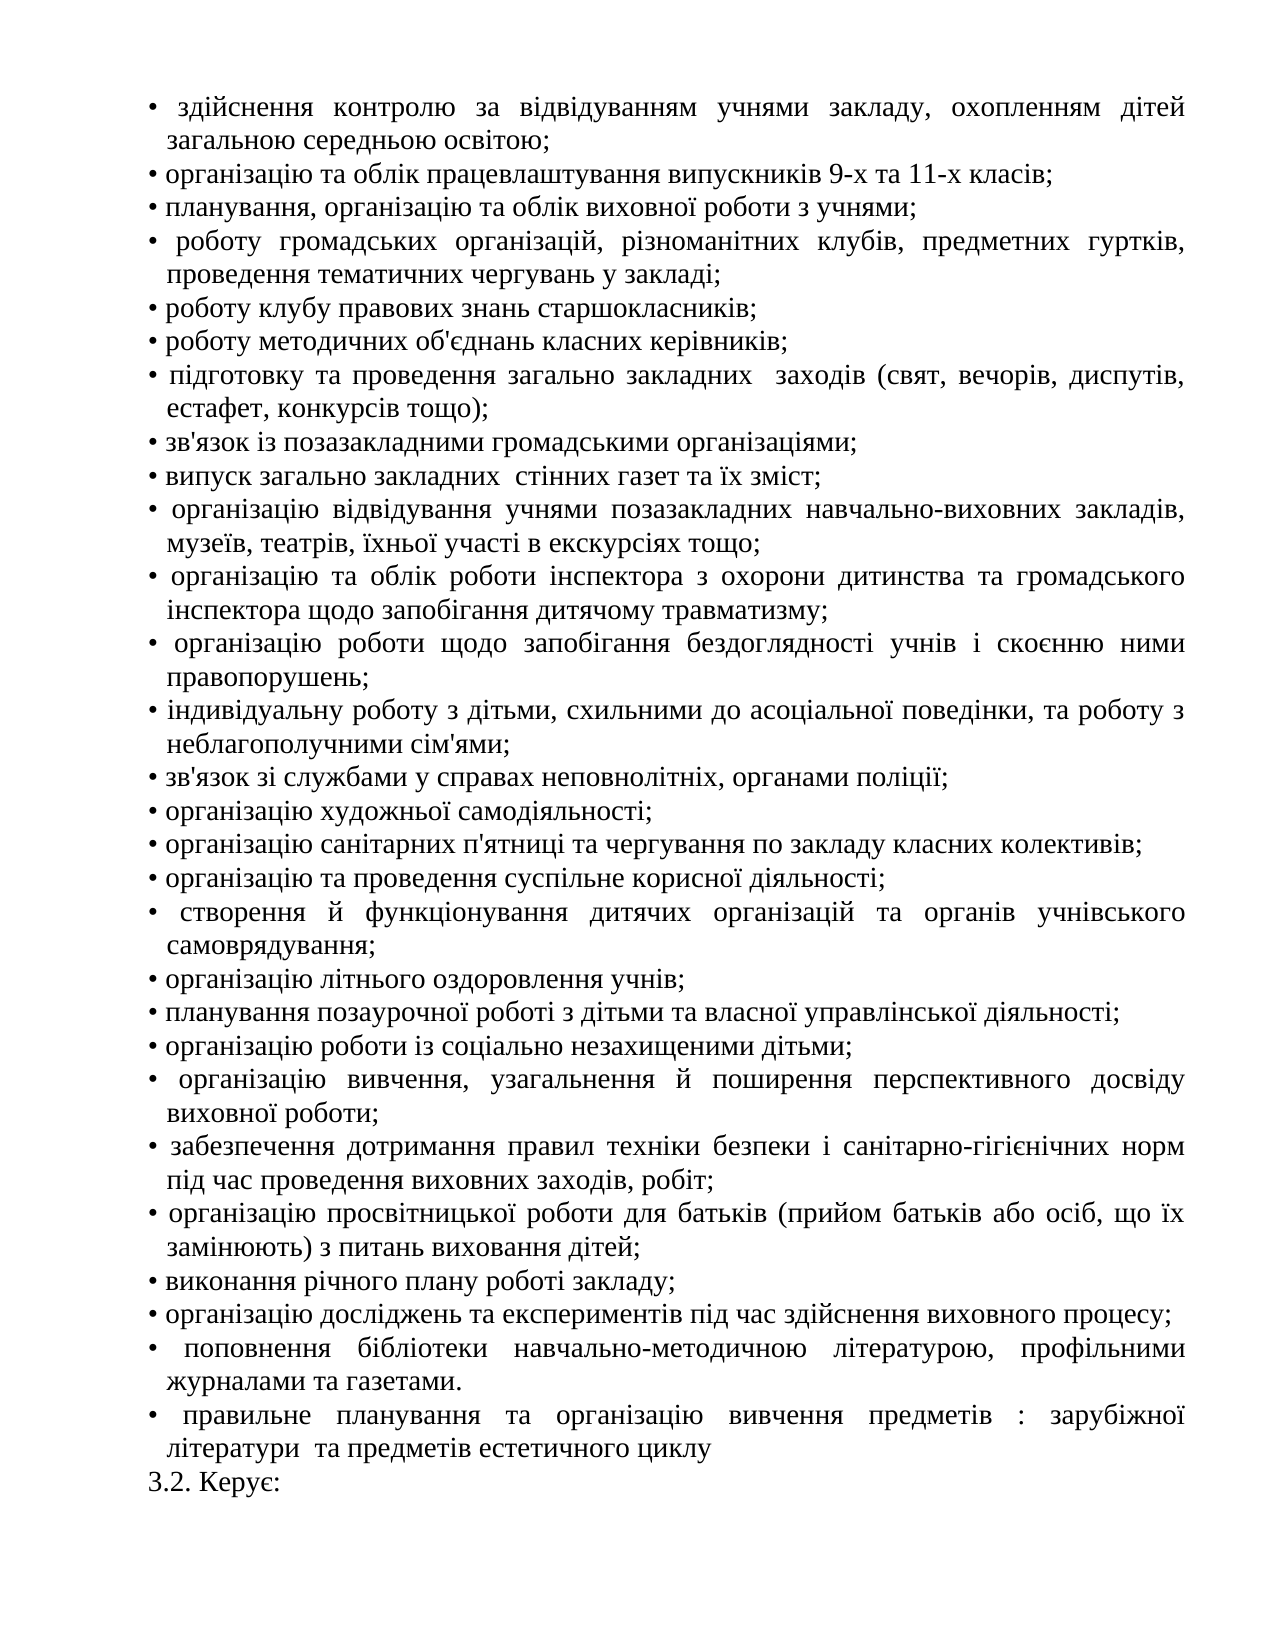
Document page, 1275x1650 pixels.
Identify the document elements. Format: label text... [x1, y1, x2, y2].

text • створення й функціонування дитячих організацій та органів учнівського самоврядування; [148, 894, 1186, 961]
text • підготовку та проведення загально закладних заходів (свят, вечорів, диспутів, естафет, конкурсів тощо); [148, 357, 1186, 424]
text • організацію та облік працевлаштування випускників 9-х та 11-х класів; [148, 156, 1186, 189]
text • планування, організацію та облік виховної роботи з учнями; [148, 189, 1186, 223]
text • роботу громадських організацій, різноманітних клубів, предметних гуртків, проведення тематичних чергувань у закладі; [148, 223, 1186, 290]
text • виконання річного плану роботі закладу; [148, 1263, 1186, 1296]
text • поповнення бібліотеки навчально-методичною літературою, профільними журналами та газетами. [148, 1330, 1186, 1397]
text 3.2. Керує: [148, 1464, 1186, 1497]
text • планування позаурочної роботі з дітьми та власної управлінської діяльності; [148, 994, 1186, 1028]
text • зв'язок зі службами у справах неповнолітніх, органами поліції; [148, 759, 1186, 793]
text • організацію художньої самодіяльності; [148, 793, 1186, 827]
text • роботу клубу правових знань старшокласників; [148, 290, 1186, 323]
text • організацію досліджень та експериментів під час здійснення виховного процесу; [148, 1296, 1186, 1330]
text • здійснення контролю за відвідуванням учнями закладу, охопленням дітей загальною середньою освітою; [148, 89, 1186, 156]
text • організацію та облік роботи інспектора з охорони дитинства та громадського інспектора щодо запобігання дитячому травматизму; [148, 558, 1186, 625]
text • організацію санітарних п'ятниці та чергування по закладу класних колективів; [148, 827, 1186, 860]
text • організацію роботи із соціально незахищеними дітьми; [148, 1028, 1186, 1061]
text • організацію та проведення суспільне корисної діяльності; [148, 860, 1186, 894]
text • правильне планування та організацію вивчення предметів : зарубіжної літератури та предметів естетичного циклу [148, 1397, 1186, 1464]
text • індивідуальну роботу з дітьми, схильними до асоціальної поведінки, та роботу з неблагополучними сім'ями; [148, 692, 1186, 759]
text • організацію роботи щодо запобігання бездоглядності учнів і скоєнню ними правопорушень; [148, 625, 1186, 692]
text • організацію відвідування учнями позазакладних навчально-виховних закладів, музеїв, театрів, їхньої участі в екскурсіях тощо; [148, 491, 1186, 558]
text • роботу методичних об'єднань класних керівників; [148, 323, 1186, 357]
text • випуск загально закладних стінних газет та їх зміст; [148, 458, 1186, 491]
text • організацію вивчення, узагальнення й поширення перспективного досвіду виховної роботи; [148, 1061, 1186, 1128]
text • забезпечення дотримання правил техніки безпеки і санітарно-гігієнічних норм під час проведення виховних заходів, робіт; [148, 1128, 1186, 1196]
text • організацію просвітницької роботи для батьків (прийом батьків або осіб, що їх замінюють) з питань виховання дітей; [148, 1196, 1186, 1263]
text • організацію літнього оздоровлення учнів; [148, 961, 1186, 994]
text • зв'язок із позазакладними громадськими організаціями; [148, 424, 1186, 458]
